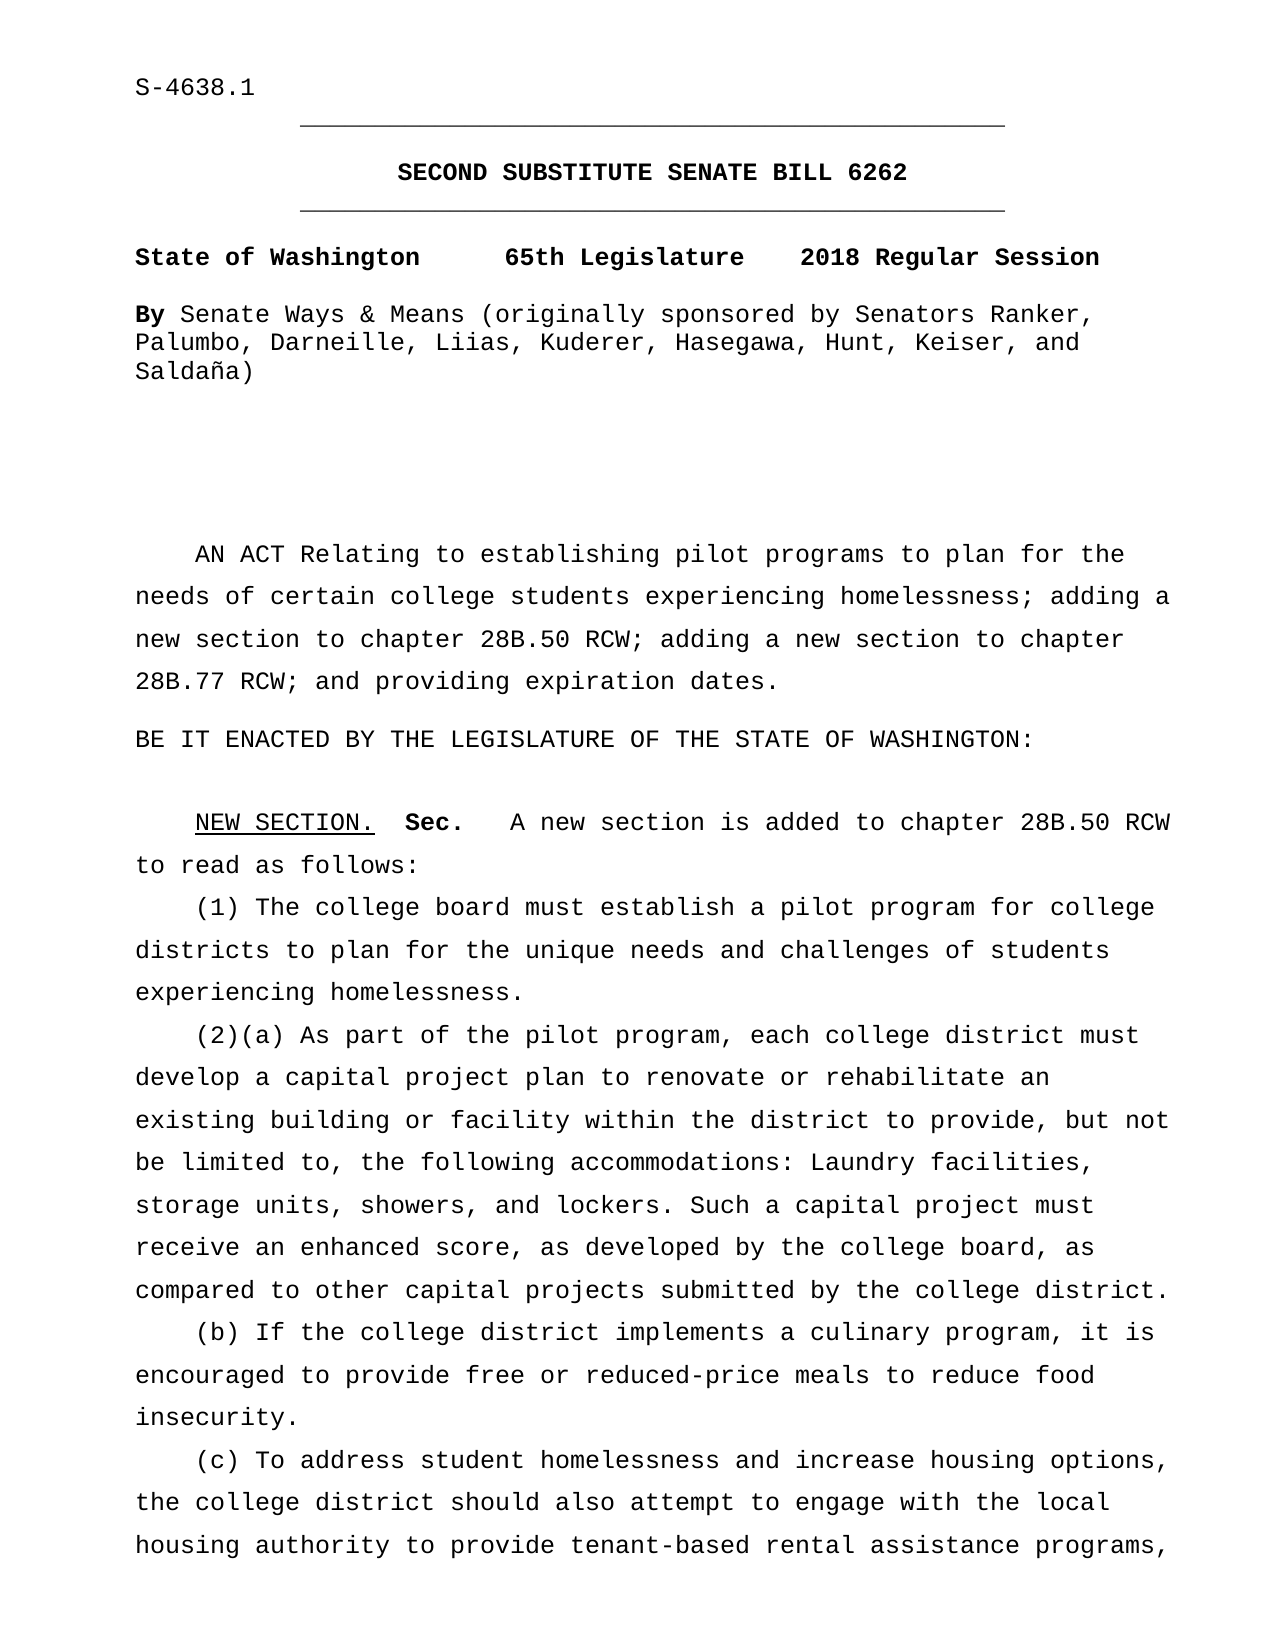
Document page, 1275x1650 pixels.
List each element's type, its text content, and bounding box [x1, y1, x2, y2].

text S-4638.1 [135, 75, 1170, 103]
text (1) The college board must establish a pilot program for college districts to plan for the unique needs and challenges of students experiencing homelessness. [135, 882, 1170, 1009]
text AN ACT Relating to establishing pilot programs to plan for the needs of certain college students experiencing homelessness; adding a new section to chapter 28B.50 RCW; adding a new section to chapter 28B.77 RCW; and providing expiration dates. [135, 528, 1170, 698]
text State of Washington 65th Legislature 2018 Regular Session [135, 245, 1170, 273]
text (b) If the college district implements a culinary program, it is encouraged to provide free or reduced-price meals to reduce food insecurity. [135, 1307, 1170, 1434]
text By Senate Ways & Means (originally sponsored by Senators Ranker, Palumbo, Darneille, Liias, Kuderer, Hasegawa, Hunt, Keiser, and Saldaña) [135, 302, 1170, 387]
text NEW SECTION. Sec. A new section is added to chapter 28B.50 RCW to read as follows: [135, 797, 1170, 882]
text _______________________________________________ [135, 188, 1170, 217]
text SECOND SUBSTITUTE SENATE BILL 6262 [135, 160, 1170, 188]
text (2)(a) As part of the pilot program, each college district must develop a capital project plan to renovate or rehabilitate an existing building or facility within the district to provide, but not be limited to, the following accommodations: Laundry facilities, storage units, showers, and lockers. Such a capital project must receive an enhanced score, as developed by the college board, as compared to other capital projects submitted by the college district. [135, 1009, 1170, 1307]
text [135, 1434, 1170, 1562]
text _______________________________________________ [135, 103, 1170, 132]
text BE IT ENACTED BY THE LEGISLATURE OF THE STATE OF WASHINGTON: [135, 727, 1170, 755]
